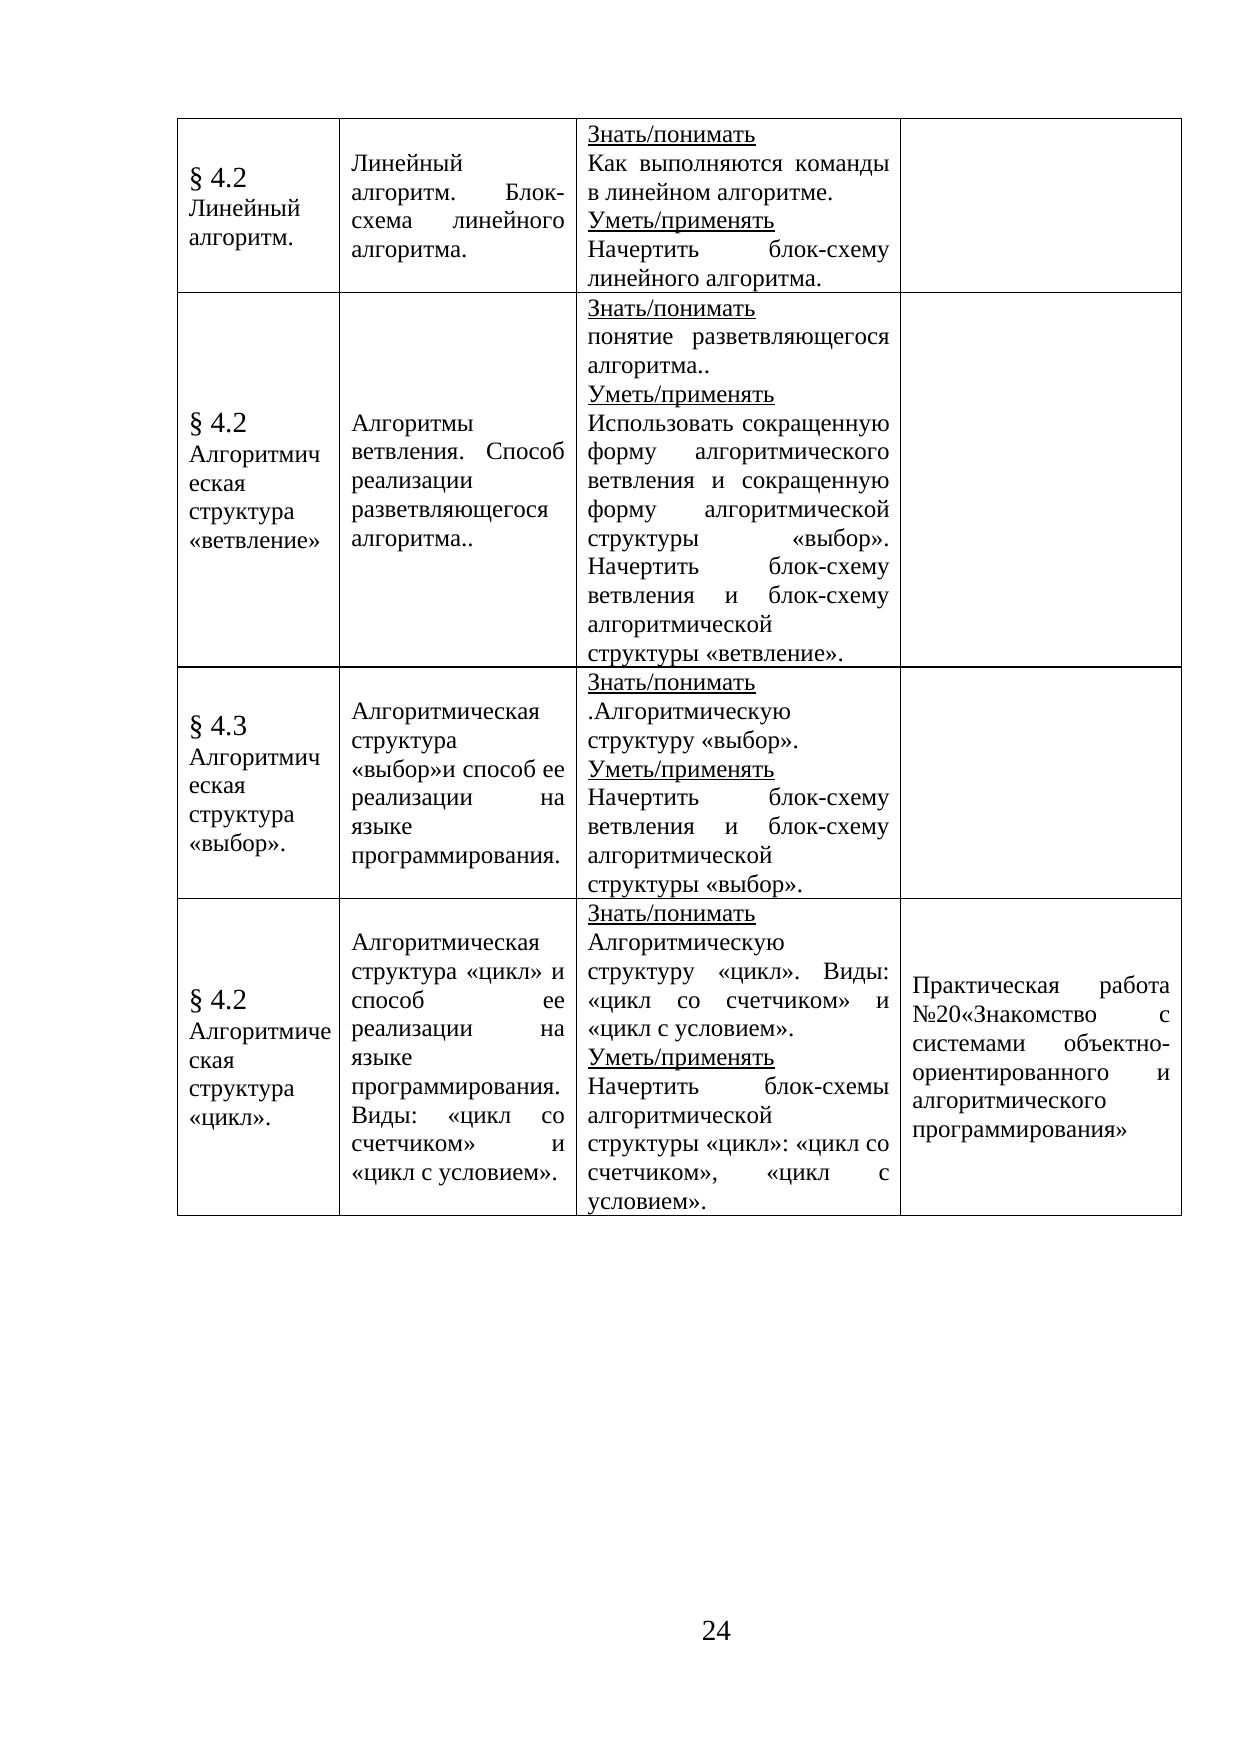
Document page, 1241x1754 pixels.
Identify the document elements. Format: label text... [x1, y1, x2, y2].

table_cell [901, 293, 1181, 666]
table_cell Алгоритмическая структура «цикл» и способ ее реализации на языке программирования. Виды: «цикл со счетчиком» и «цикл с условием». [340, 899, 576, 1215]
table_cell Линейный алгоритм. Блок-схема линейного алгоритма. [340, 119, 576, 292]
table_cell § 4.3 Алгоритмическая структура «выбор». [178, 668, 339, 897]
table_cell § 4.2 Алгоритмическая структура «цикл». [178, 899, 339, 1215]
table_cell [901, 119, 1181, 292]
table_cell Знать/понимать Как выполняются команды в линейном алгоритме. Уметь/применять Начертить блок-схему линейного алгоритма. [577, 119, 900, 292]
table_cell § 4.2 Алгоритмическая структура «ветвление» [178, 293, 339, 666]
table_cell [901, 668, 1181, 897]
table_cell Практическая работа №20«Знакомство с системами объектно-ориентированного и алгоритмического программирования» [901, 899, 1181, 1215]
table_cell § 4.2 Линейный алгоритм. [178, 119, 339, 292]
table_cell Знать/понимать понятие разветвляющегося алгоритма.. Уметь/применять Использовать сокращенную форму алгоритмического ветвления и сокращенную форму алгоритмической структуры «выбор». Начертить блок-схему ветвления и блок-схему алгоритмической структуры «ветвление». [577, 293, 900, 666]
table_cell Алгоритмическая структура «выбор»и способ ее реализации на языке программирования. [340, 668, 576, 897]
table_cell Знать/понимать .Алгоритмическую структуру «выбор». Уметь/применять Начертить блок-схему ветвления и блок-схему алгоритмической структуры «выбор». [577, 668, 900, 897]
table_cell Алгоритмы ветвления. Способ реализации разветвляющегося алгоритма.. [340, 293, 576, 666]
table_cell Знать/понимать Алгоритмическую структуру «цикл». Виды: «цикл со счетчиком» и «цикл с условием». Уметь/применять Начертить блок-схемы алгоритмической структуры «цикл»: «цикл со счетчиком», «цикл с условием». [577, 899, 900, 1215]
